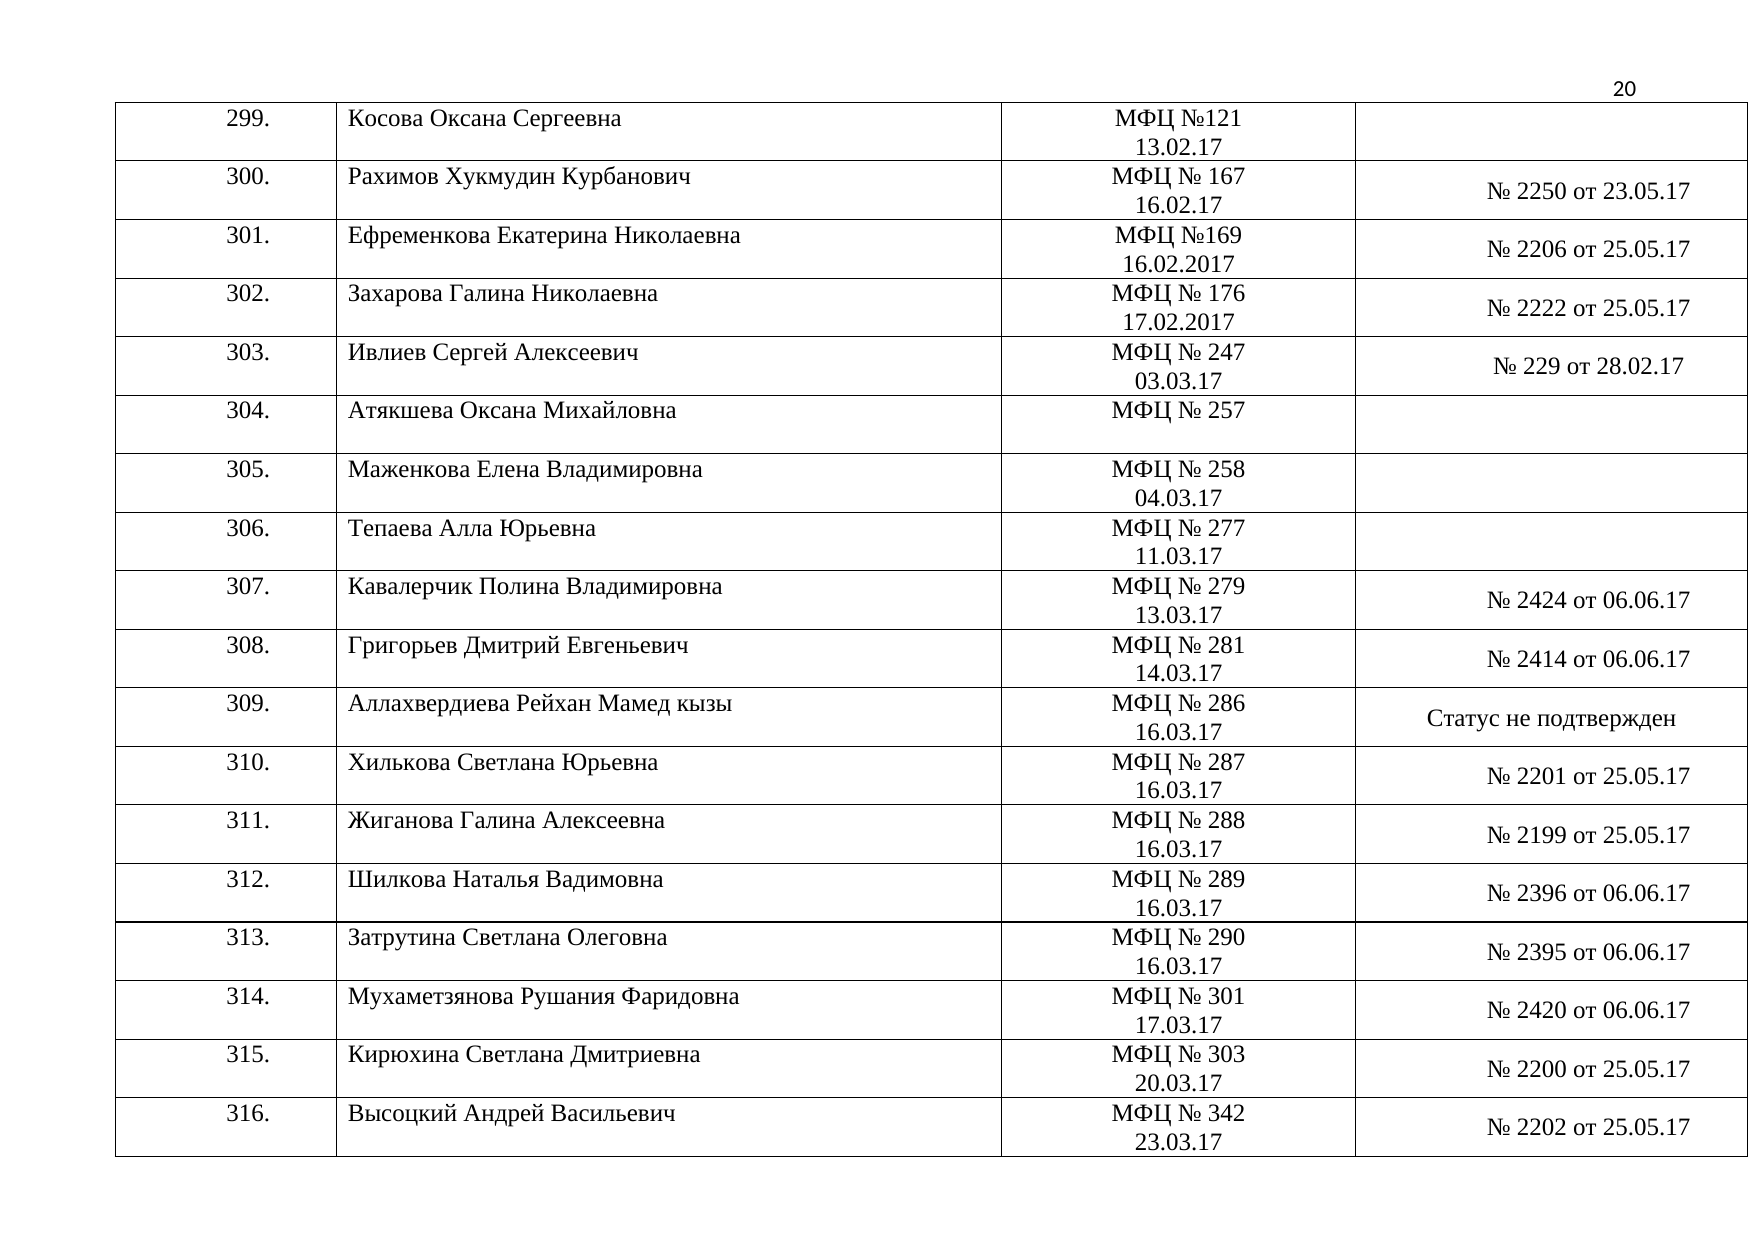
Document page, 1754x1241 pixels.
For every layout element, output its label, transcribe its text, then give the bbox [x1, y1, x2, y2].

table_cell Затрутина Светлана Олеговна [337, 923, 1001, 980]
table_cell [116, 805, 336, 863]
table_cell МФЦ № 303 20.03.17 [1002, 1040, 1355, 1097]
table_cell Рахимов Хукмудин Курбанович [337, 161, 1001, 219]
table_cell [1356, 513, 1747, 570]
table_cell МФЦ №121 13.02.17 [1002, 103, 1355, 160]
table_cell [116, 513, 336, 570]
table_cell Атякшева Оксана Михайловна [337, 396, 1001, 453]
table_cell МФЦ № 288 16.03.17 [1002, 805, 1355, 863]
table_cell Хилькова Светлана Юрьевна [337, 747, 1001, 804]
table_cell Высоцкий Андрей Васильевич [337, 1098, 1001, 1156]
table_cell № 2200 от 25.05.17 [1356, 1040, 1747, 1097]
table_cell [116, 981, 336, 1038]
table_cell № 229 от 28.02.17 [1356, 337, 1747, 394]
table_cell [116, 279, 336, 336]
table_cell № 2414 от 06.06.17 [1356, 630, 1747, 687]
table_cell МФЦ № 286 16.03.17 [1002, 688, 1355, 746]
table_cell МФЦ № 289 16.03.17 [1002, 864, 1355, 921]
table_cell № 2250 от 23.05.17 [1356, 161, 1747, 219]
table_cell № 2395 от 06.06.17 [1356, 923, 1747, 980]
table_cell № 2420 от 06.06.17 [1356, 981, 1747, 1038]
table_cell МФЦ № 257 [1002, 396, 1355, 453]
table_cell [116, 1098, 336, 1156]
table_cell № 2424 от 06.06.17 [1356, 571, 1747, 629]
table_cell Ефременкова Екатерина Николаевна [337, 220, 1001, 277]
table_cell Жиганова Галина Алексеевна [337, 805, 1001, 863]
table_cell Кавалерчик Полина Владимировна [337, 571, 1001, 629]
table_cell Григорьев Дмитрий Евгеньевич [337, 630, 1001, 687]
table_cell Косова Оксана Сергеевна [337, 103, 1001, 160]
table_cell Кирюхина Светлана Дмитриевна [337, 1040, 1001, 1097]
table_cell [1356, 396, 1747, 453]
table_cell [116, 161, 336, 219]
table_cell МФЦ № 287 16.03.17 [1002, 747, 1355, 804]
table_cell МФЦ № 279 13.03.17 [1002, 571, 1355, 629]
table_cell МФЦ № 258 04.03.17 [1002, 454, 1355, 512]
table_cell Статус не подтвержден [1356, 688, 1747, 746]
table_cell [116, 630, 336, 687]
table_cell МФЦ № 176 17.02.2017 [1002, 279, 1355, 336]
table_cell [1356, 103, 1747, 160]
table_cell Аллахвердиева Рейхан Мамед кызы [337, 688, 1001, 746]
table_cell [116, 220, 336, 277]
table_cell № 2222 от 25.05.17 [1356, 279, 1747, 336]
table_cell МФЦ № 301 17.03.17 [1002, 981, 1355, 1038]
table_cell № 2206 от 25.05.17 [1356, 220, 1747, 277]
table_cell МФЦ № 342 23.03.17 [1002, 1098, 1355, 1156]
table_cell [116, 396, 336, 453]
table_cell МФЦ № 167 16.02.17 [1002, 161, 1355, 219]
table_cell [116, 454, 336, 512]
table_cell № 2396 от 06.06.17 [1356, 864, 1747, 921]
table_cell Тепаева Алла Юрьевна [337, 513, 1001, 570]
table_cell Ивлиев Сергей Алексеевич [337, 337, 1001, 394]
table_cell [116, 1040, 336, 1097]
table_cell МФЦ № 290 16.03.17 [1002, 923, 1355, 980]
table_cell № 2202 от 25.05.17 [1356, 1098, 1747, 1156]
table_cell № 2201 от 25.05.17 [1356, 747, 1747, 804]
table_cell МФЦ № 277 11.03.17 [1002, 513, 1355, 570]
table_cell МФЦ №169 16.02.2017 [1002, 220, 1355, 277]
table_cell Захарова Галина Николаевна [337, 279, 1001, 336]
table_cell № 2199 от 25.05.17 [1356, 805, 1747, 863]
table_cell [116, 688, 336, 746]
table_cell [116, 337, 336, 394]
table_cell МФЦ № 247 03.03.17 [1002, 337, 1355, 394]
table_cell [116, 571, 336, 629]
table_cell [1356, 454, 1747, 512]
table_cell Мухаметзянова Рушания Фаридовна [337, 981, 1001, 1038]
table_cell [116, 103, 336, 160]
table_cell Шилкова Наталья Вадимовна [337, 864, 1001, 921]
table_cell [116, 864, 336, 921]
table_cell [116, 747, 336, 804]
table_cell МФЦ № 281 14.03.17 [1002, 630, 1355, 687]
table_cell Маженкова Елена Владимировна [337, 454, 1001, 512]
table_cell [116, 923, 336, 980]
